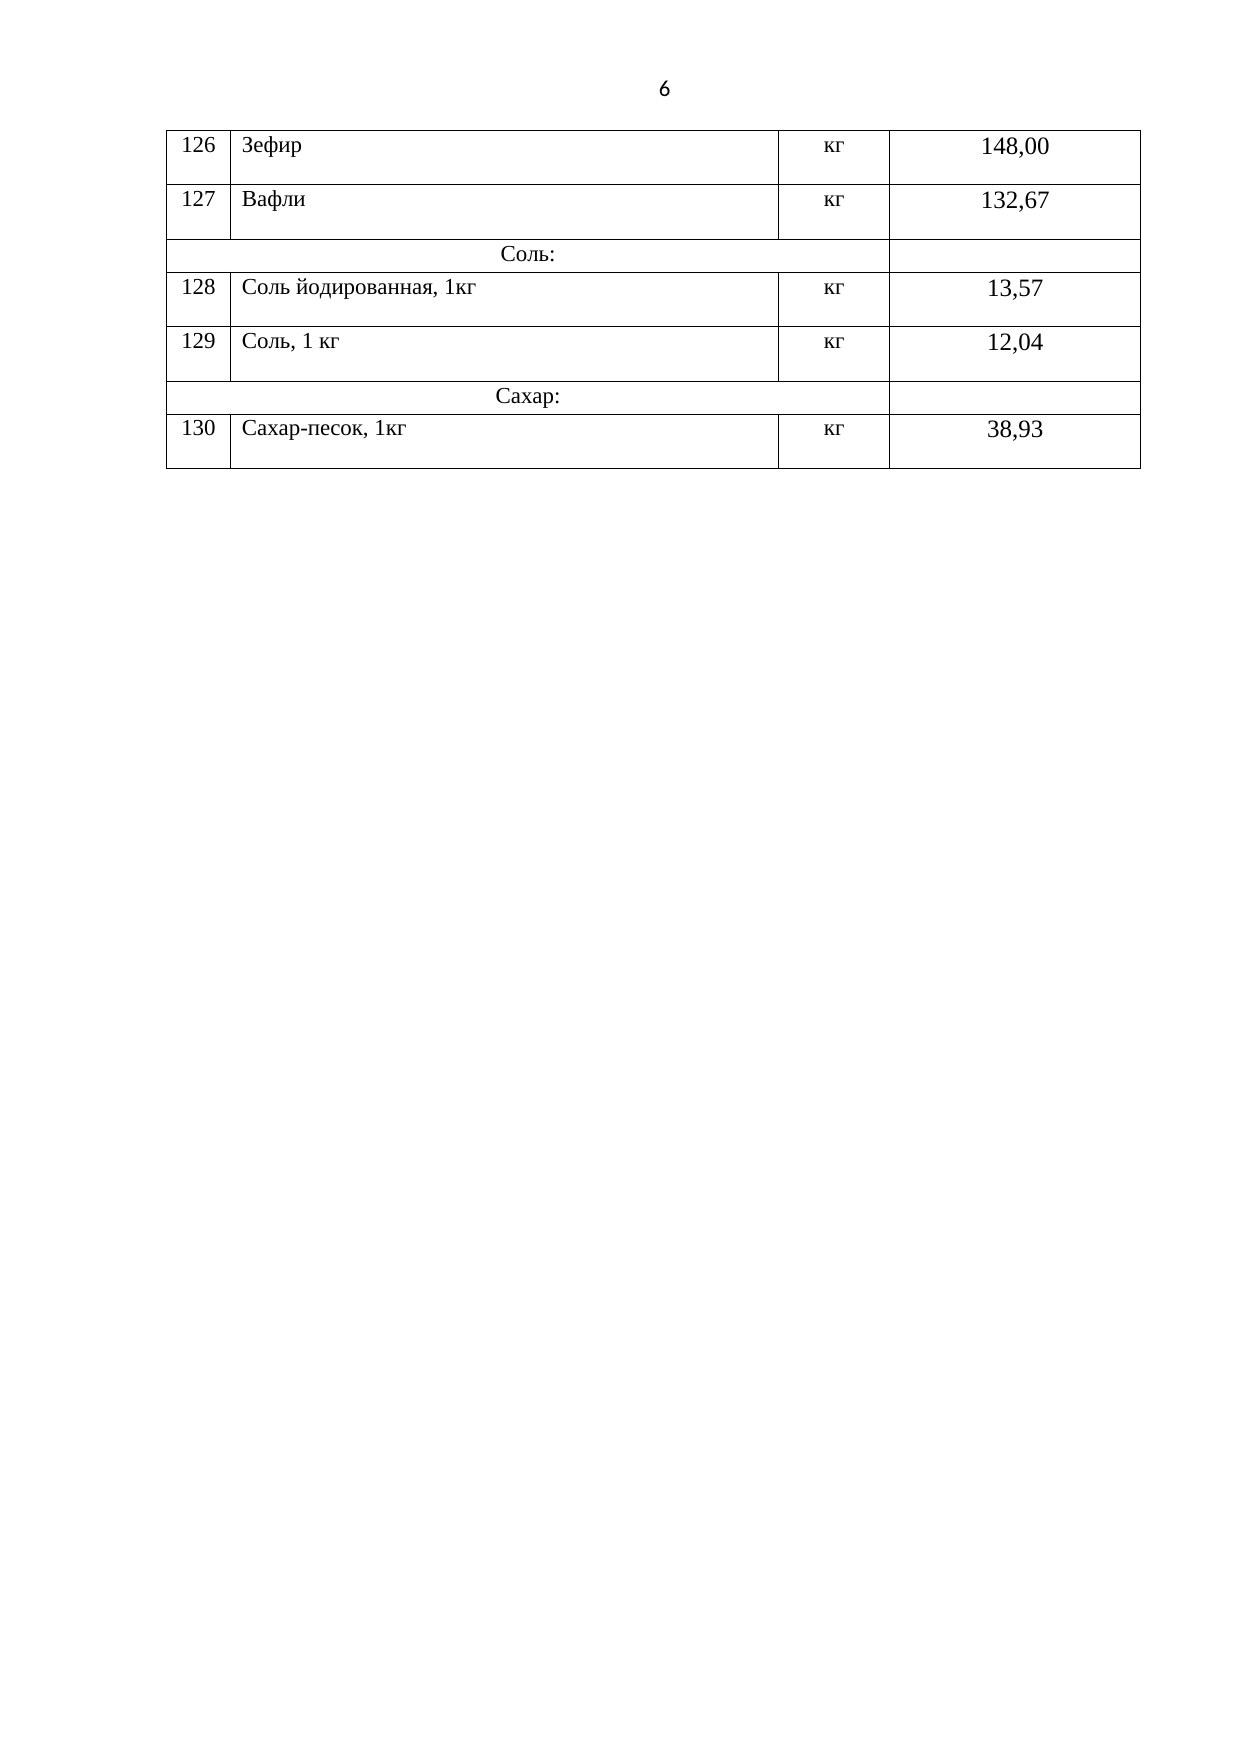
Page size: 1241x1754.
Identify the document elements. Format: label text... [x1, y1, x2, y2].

table_cell кг [779, 131, 889, 184]
table_cell 127 [167, 185, 230, 239]
table_cell Соль, 1 кг [231, 327, 778, 381]
table_cell 12,04 [890, 327, 1140, 381]
table_cell Соль йодированная, 1кг [231, 273, 778, 326]
table_cell 148,00 [890, 131, 1140, 184]
table_cell кг [779, 185, 889, 239]
table_cell 129 [167, 327, 230, 381]
table_cell Сахар: [167, 382, 889, 413]
table_cell 132,67 [890, 185, 1140, 239]
table_cell Соль: [167, 240, 889, 272]
table_cell Вафли [231, 185, 778, 239]
table_cell кг [779, 273, 889, 326]
table_cell кг [779, 327, 889, 381]
table_cell Сахар-песок, 1кг [231, 415, 778, 468]
table_cell кг [779, 415, 889, 468]
table_cell [890, 382, 1140, 413]
table_cell 38,93 [890, 415, 1140, 468]
table_cell 126 [167, 131, 230, 184]
table_cell 128 [167, 273, 230, 326]
table_cell Зефир [231, 131, 778, 184]
table_cell [890, 240, 1140, 272]
table_cell 13,57 [890, 273, 1140, 326]
table_cell 130 [167, 415, 230, 468]
